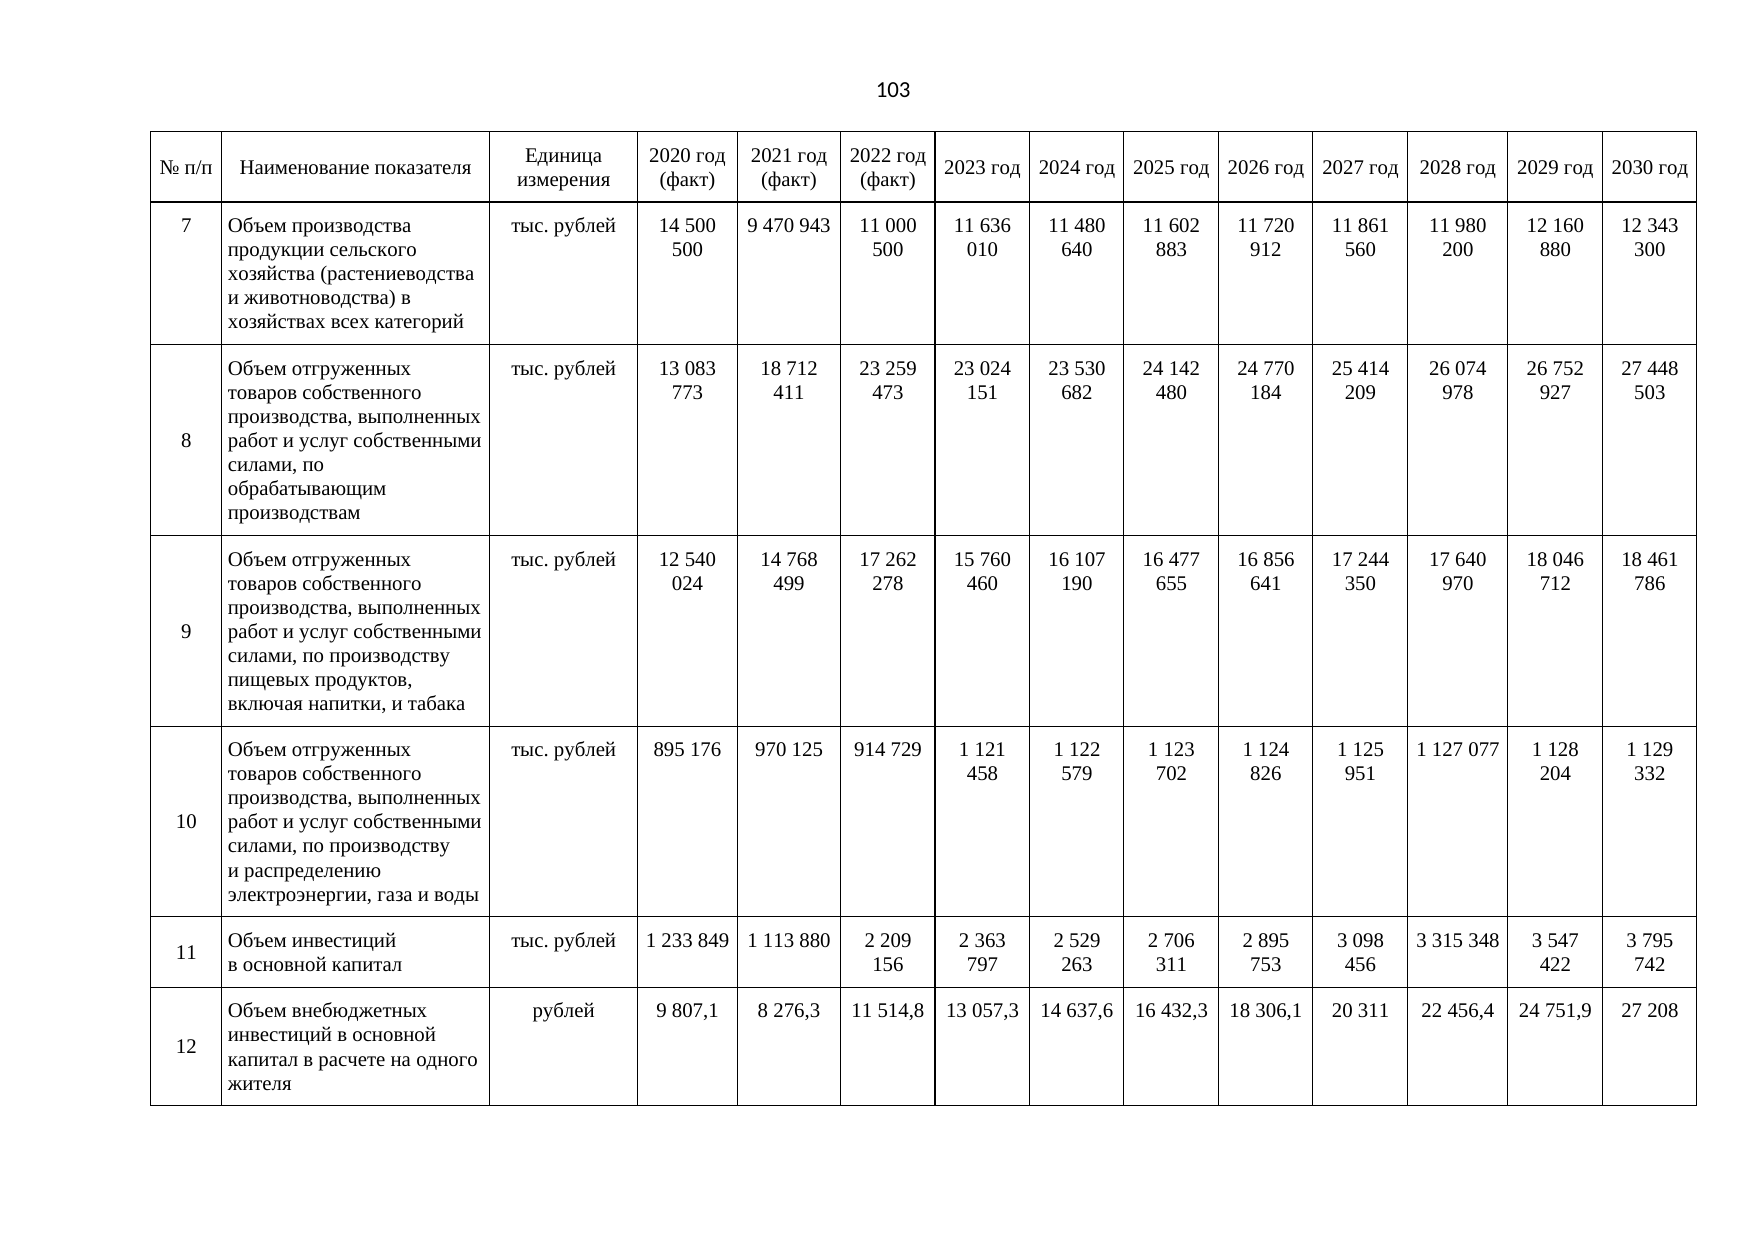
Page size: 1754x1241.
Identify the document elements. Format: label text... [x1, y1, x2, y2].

table_cell 18 461 786 [1603, 536, 1696, 726]
table_cell 11 480 640 [1030, 203, 1123, 344]
table_cell Объем внебюджетных инвестиций в основной капитал в расчете на одного жителя [222, 988, 489, 1105]
table_cell рублей [490, 988, 637, 1105]
table_cell 3 547 422 [1508, 917, 1602, 987]
table_cell 3 098 456 [1313, 917, 1407, 987]
table_cell 13 057,3 [936, 988, 1029, 1105]
table_header № п/п [151, 132, 221, 201]
table_cell 12 343 300 [1603, 203, 1696, 344]
table_cell 18 306,1 [1219, 988, 1312, 1105]
table_cell 26 752 927 [1508, 345, 1602, 535]
table_cell 11 000 500 [841, 203, 934, 344]
table_cell 16 856 641 [1219, 536, 1312, 726]
table_cell 14 637,6 [1030, 988, 1123, 1105]
table_cell 9 807,1 [638, 988, 737, 1105]
table_cell 22 456,4 [1408, 988, 1507, 1105]
table_cell 10 [151, 727, 221, 916]
table_header 2026 год [1219, 132, 1312, 201]
table_cell тыс. рублей [490, 727, 637, 916]
table_cell 16 107 190 [1030, 536, 1123, 726]
table_cell 14 768 499 [738, 536, 840, 726]
table_cell 8 276,3 [738, 988, 840, 1105]
table_cell 12 160 880 [1508, 203, 1602, 344]
table_cell 23 024 151 [936, 345, 1029, 535]
table_header 2029 год [1508, 132, 1602, 201]
table_cell 17 640 970 [1408, 536, 1507, 726]
table_cell 7 [151, 203, 221, 344]
table_cell 26 074 978 [1408, 345, 1507, 535]
table_cell 2 706 311 [1124, 917, 1218, 987]
table_cell 1 125 951 [1313, 727, 1407, 916]
table_header 2021 год (факт) [738, 132, 840, 201]
table_cell 9 470 943 [738, 203, 840, 344]
table_header Наименование показателя [222, 132, 489, 201]
table_cell 11 [151, 917, 221, 987]
table_cell 11 980 200 [1408, 203, 1507, 344]
table_cell 14 500 500 [638, 203, 737, 344]
table_cell 970 125 [738, 727, 840, 916]
table_cell 1 233 849 [638, 917, 737, 987]
table_cell 1 124 826 [1219, 727, 1312, 916]
table_cell тыс. рублей [490, 917, 637, 987]
table_cell 16 477 655 [1124, 536, 1218, 726]
table_cell 17 244 350 [1313, 536, 1407, 726]
table_cell 11 861 560 [1313, 203, 1407, 344]
table_cell 1 123 702 [1124, 727, 1218, 916]
table_cell Объем отгруженных товаров собственного производства, выполненных работ и услуг собственными силами, по производству и распределению электроэнергии, газа и воды [222, 727, 489, 916]
table_cell 8 [151, 345, 221, 535]
table_cell 895 176 [638, 727, 737, 916]
table_cell 11 514,8 [841, 988, 934, 1105]
table_cell 2 529 263 [1030, 917, 1123, 987]
table_cell тыс. рублей [490, 536, 637, 726]
table_cell 23 259 473 [841, 345, 934, 535]
table_cell 18 046 712 [1508, 536, 1602, 726]
table_cell 9 [151, 536, 221, 726]
table_cell 20 311 [1313, 988, 1407, 1105]
table_cell 13 083 773 [638, 345, 737, 535]
table_cell 11 720 912 [1219, 203, 1312, 344]
table_header 2030 год [1603, 132, 1696, 201]
table_cell 15 760 460 [936, 536, 1029, 726]
table_header 2028 год [1408, 132, 1507, 201]
table_cell 2 895 753 [1219, 917, 1312, 987]
table_header 2023 год [936, 132, 1029, 201]
table_cell 1 128 204 [1508, 727, 1602, 916]
table_cell 16 432,3 [1124, 988, 1218, 1105]
table_cell 17 262 278 [841, 536, 934, 726]
table_cell 24 142 480 [1124, 345, 1218, 535]
table_cell 27 208 [1603, 988, 1696, 1105]
table_cell 914 729 [841, 727, 934, 916]
table_cell 27 448 503 [1603, 345, 1696, 535]
table_header 2025 год [1124, 132, 1218, 201]
table_cell 3 315 348 [1408, 917, 1507, 987]
table_header 2027 год [1313, 132, 1407, 201]
table_cell 3 795 742 [1603, 917, 1696, 987]
table_header 2022 год (факт) [841, 132, 934, 201]
table_cell 1 122 579 [1030, 727, 1123, 916]
table_cell 12 540 024 [638, 536, 737, 726]
table_cell 24 770 184 [1219, 345, 1312, 535]
table_cell 23 530 682 [1030, 345, 1123, 535]
table_cell 2 209 156 [841, 917, 934, 987]
table_cell 18 712 411 [738, 345, 840, 535]
table_cell тыс. рублей [490, 345, 637, 535]
table_cell 24 751,9 [1508, 988, 1602, 1105]
table_cell 11 602 883 [1124, 203, 1218, 344]
table_cell 2 363 797 [936, 917, 1029, 987]
table_cell 1 127 077 [1408, 727, 1507, 916]
table_cell 1 113 880 [738, 917, 840, 987]
table_cell Объем отгруженных товаров собственного производства, выполненных работ и услуг собственными силами, по обрабатывающим производствам [222, 345, 489, 535]
table_header 2024 год [1030, 132, 1123, 201]
table_cell 11 636 010 [936, 203, 1029, 344]
table_cell 1 129 332 [1603, 727, 1696, 916]
table_cell Объем инвестиций в основной капитал [222, 917, 489, 987]
table_cell 1 121 458 [936, 727, 1029, 916]
table_header Единица измерения [490, 132, 637, 201]
table_cell 25 414 209 [1313, 345, 1407, 535]
table_cell Объем производства продукции сельского хозяйства (растениеводства и животноводства) в хозяйствах всех категорий [222, 203, 489, 344]
table_cell тыс. рублей [490, 203, 637, 344]
table_cell Объем отгруженных товаров собственного производства, выполненных работ и услуг собственными силами, по производству пищевых продуктов, включая напитки, и табака [222, 536, 489, 726]
table_cell 12 [151, 988, 221, 1105]
table_header 2020 год (факт) [638, 132, 737, 201]
